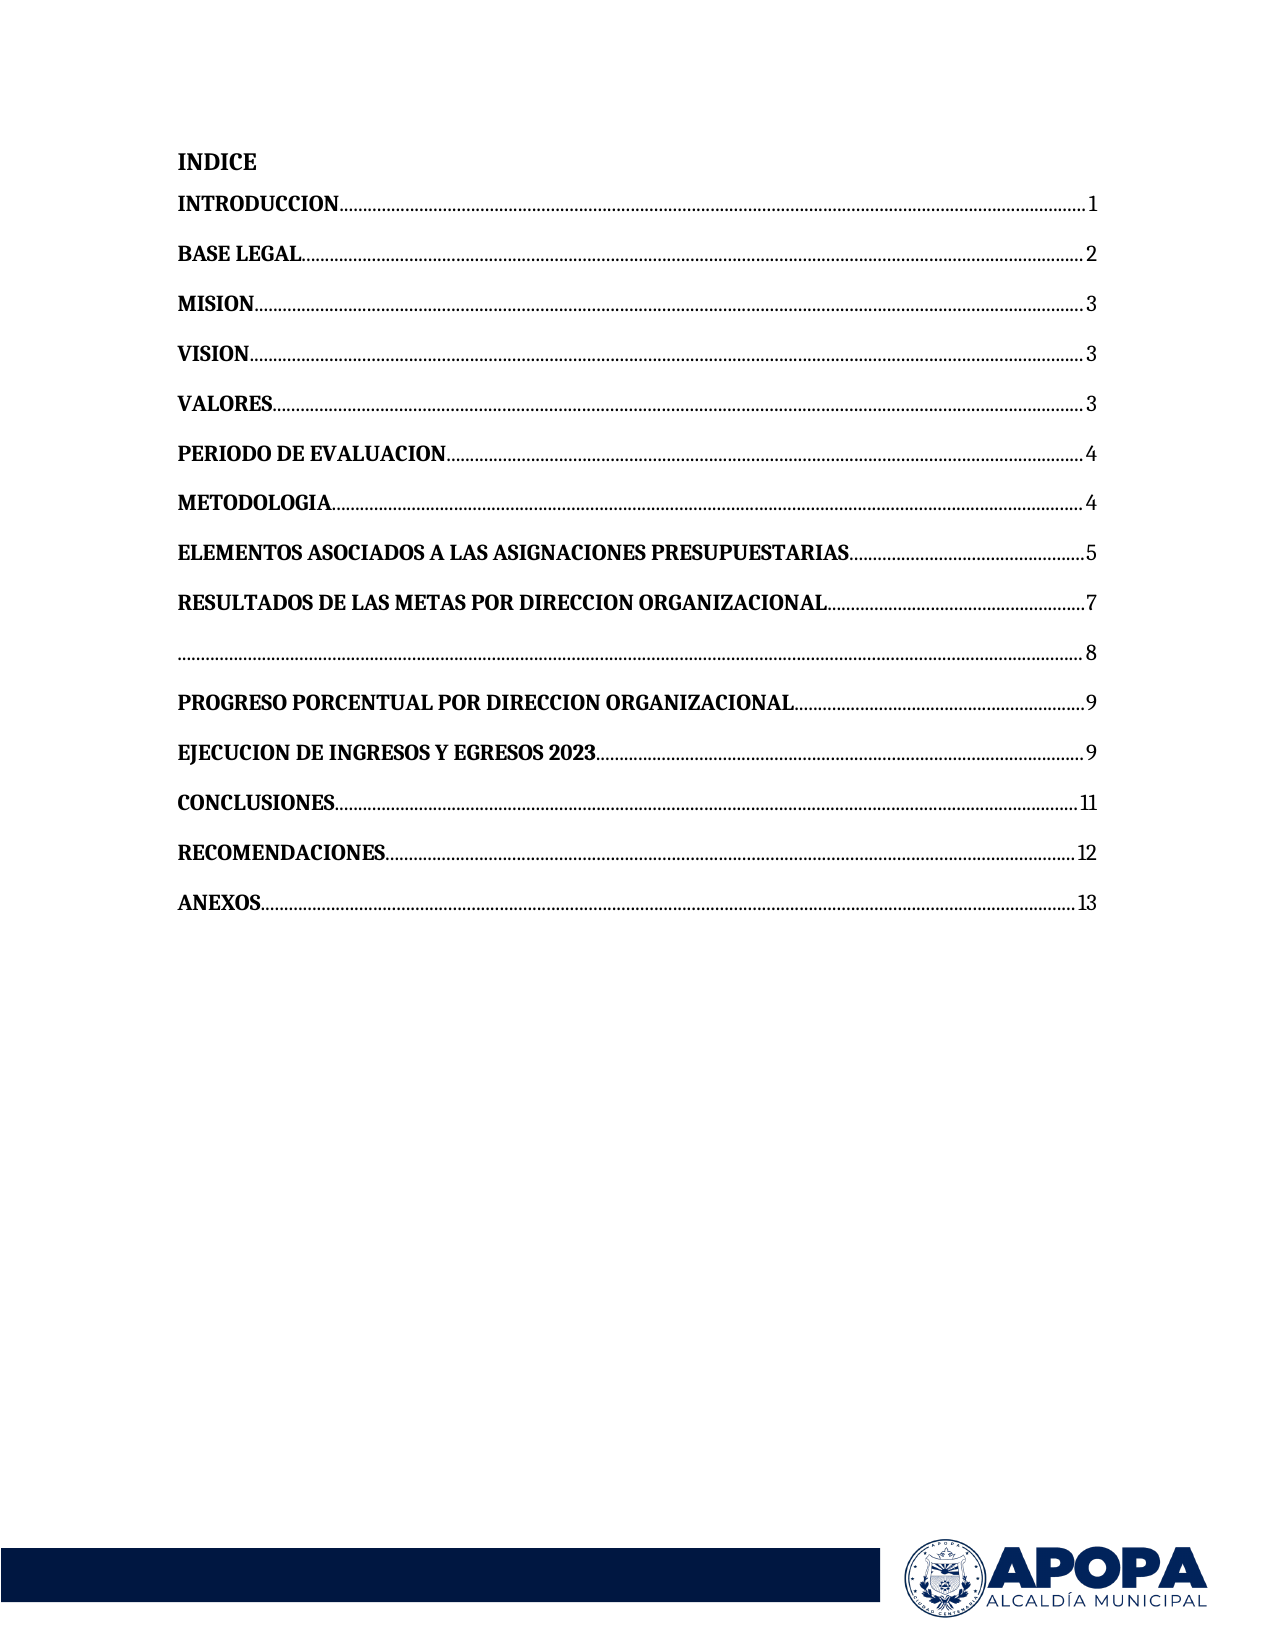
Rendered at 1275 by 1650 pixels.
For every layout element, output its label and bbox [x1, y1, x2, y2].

picture [897, 1520, 1213, 1627]
